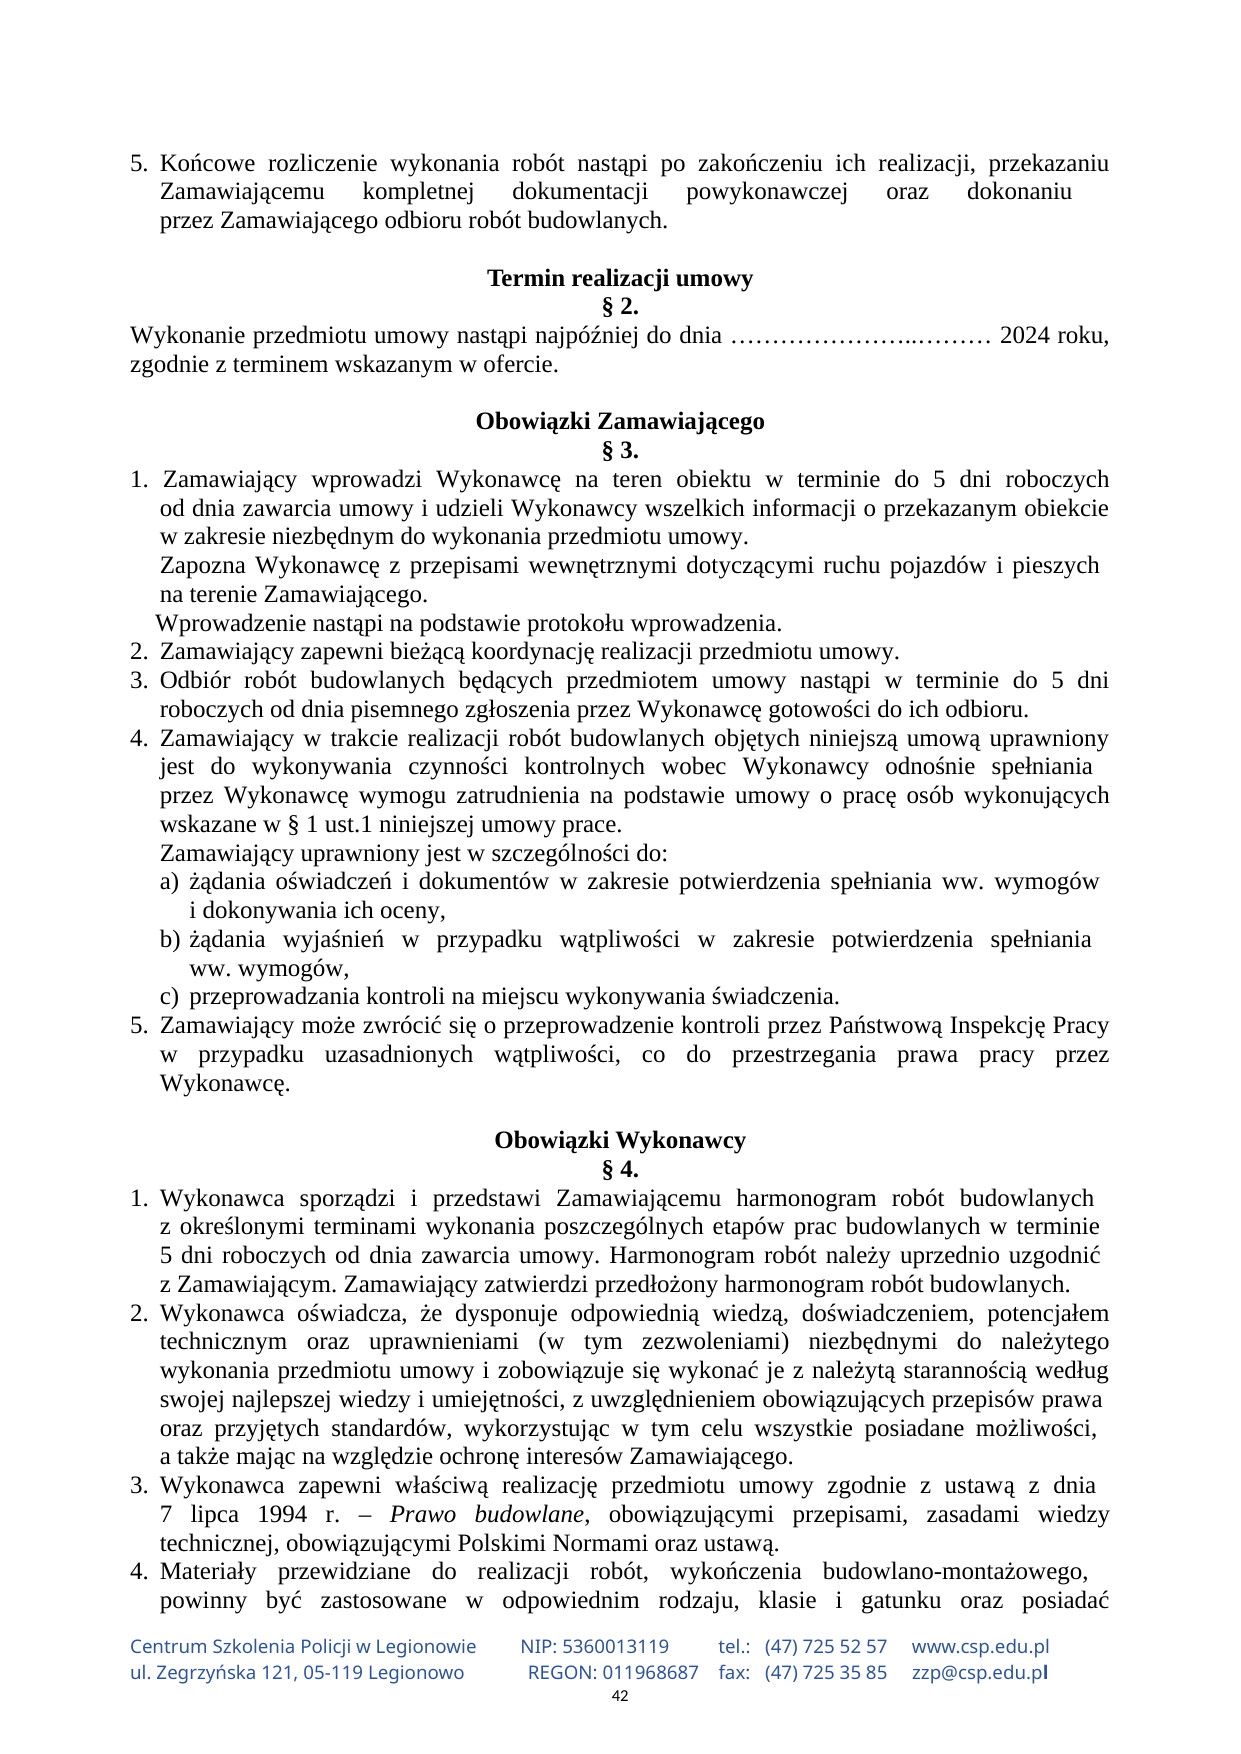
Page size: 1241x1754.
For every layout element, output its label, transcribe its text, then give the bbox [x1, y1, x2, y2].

list Odbiór robót budowlanych będących przedmiotem umowy nastąpi w terminie do 5 dni roboczych od dnia pisemnego zgłoszenia przez Wykonawcę gotowości do ich odbioru. [130, 665, 1110, 723]
list Końcowe rozliczenie wykonania robót nastąpi po zakończeniu ich realizacji, przekazaniu Zamawiającemu kompletnej dokumentacji powykonawczej oraz dokonaniu przez Zamawiającego odbioru robót budowlanych. [130, 148, 1110, 234]
text Zapozna Wykonawcę z przepisami wewnętrznymi dotyczącymi ruchu pojazdów i pieszych na terenie Zamawiającego. [130, 550, 1110, 608]
list Wykonawca zapewni właściwą realizację przedmiotu umowy zgodnie z ustawą z dnia 7 lipca 1994 r. – Prawo budowlane, obowiązującymi przepisami, zasadami wiedzy technicznej, obowiązującymi Polskimi Normami oraz ustawą. [130, 1470, 1110, 1556]
text § 3. [130, 435, 1110, 464]
text 1. Zamawiający wprowadzi Wykonawcę na teren obiektu w terminie do 5 dni roboczych od dnia zawarcia umowy i udzieli Wykonawcy wszelkich informacji o przekazanym obiekcie w zakresie niezbędnym do wykonania przedmiotu umowy. [130, 464, 1110, 550]
list przeprowadzania kontroli na miejscu wykonywania świadczenia. [159, 981, 1110, 1010]
text § 2. [130, 291, 1110, 320]
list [130, 1556, 1110, 1614]
list Wykonanie przedmiotu umowy nastąpi najpóźniej do dnia …………………..……… 2024 roku, zgodnie z terminem wskazanym w ofercie. [130, 320, 1110, 378]
text 2. Zamawiający zapewni bieżącą koordynację realizacji przedmiotu umowy. [130, 636, 1110, 665]
list Wykonawca sporządzi i przedstawi Zamawiającemu harmonogram robót budowlanych z określonymi terminami wykonania poszczególnych etapów prac budowlanych w terminie 5 dni roboczych od dnia zawarcia umowy. Harmonogram robót należy uprzednio uzgodnić z Zamawiającym. Zamawiający zatwierdzi przedłożony harmonogram robót budowlanych. [130, 1183, 1110, 1298]
text § 4. [130, 1154, 1110, 1183]
list Zamawiający w trakcie realizacji robót budowlanych objętych niniejszą umową uprawniony jest do wykonywania czynności kontrolnych wobec Wykonawcy odnośnie spełniania przez Wykonawcę wymogu zatrudnienia na podstawie umowy o pracę osób wykonujących wskazane w § 1 ust.1 niniejszej umowy prace. [130, 723, 1110, 838]
list 5. Zamawiający może zwrócić się o przeprowadzenie kontroli przez Państwową Inspekcję Pracy w przypadku uzasadnionych wątpliwości, co do przestrzegania prawa pracy przez Wykonawcę. [130, 1010, 1110, 1096]
list żądania wyjaśnień w przypadku wątpliwości w zakresie potwierdzenia spełniania ww. wymogów, [159, 924, 1110, 981]
text Obowiązki Wykonawcy [130, 1125, 1110, 1154]
text Zamawiający uprawniony jest w szczególności do: [159, 838, 1110, 866]
list Wykonawca oświadcza, że dysponuje odpowiednią wiedzą, doświadczeniem, potencjałem technicznym oraz uprawnieniami (w tym zezwoleniami) niezbędnymi do należytego wykonania przedmiotu umowy i zobowiązuje się wykonać je z należytą starannością według swojej najlepszej wiedzy i umiejętności, z uwzględnieniem obowiązujących przepisów prawa oraz przyjętych standardów, wykorzystując w tym celu wszystkie posiadane możliwości, a także mając na względzie ochronę interesów Zamawiającego. [130, 1298, 1110, 1470]
list żądania oświadczeń i dokumentów w zakresie potwierdzenia spełniania ww. wymogów i dokonywania ich oceny, [159, 866, 1110, 924]
text Obowiązki Zamawiającego [130, 406, 1110, 435]
text Termin realizacji umowy [130, 263, 1110, 291]
text Wprowadzenie nastąpi na podstawie protokołu wprowadzenia. [130, 608, 1110, 636]
